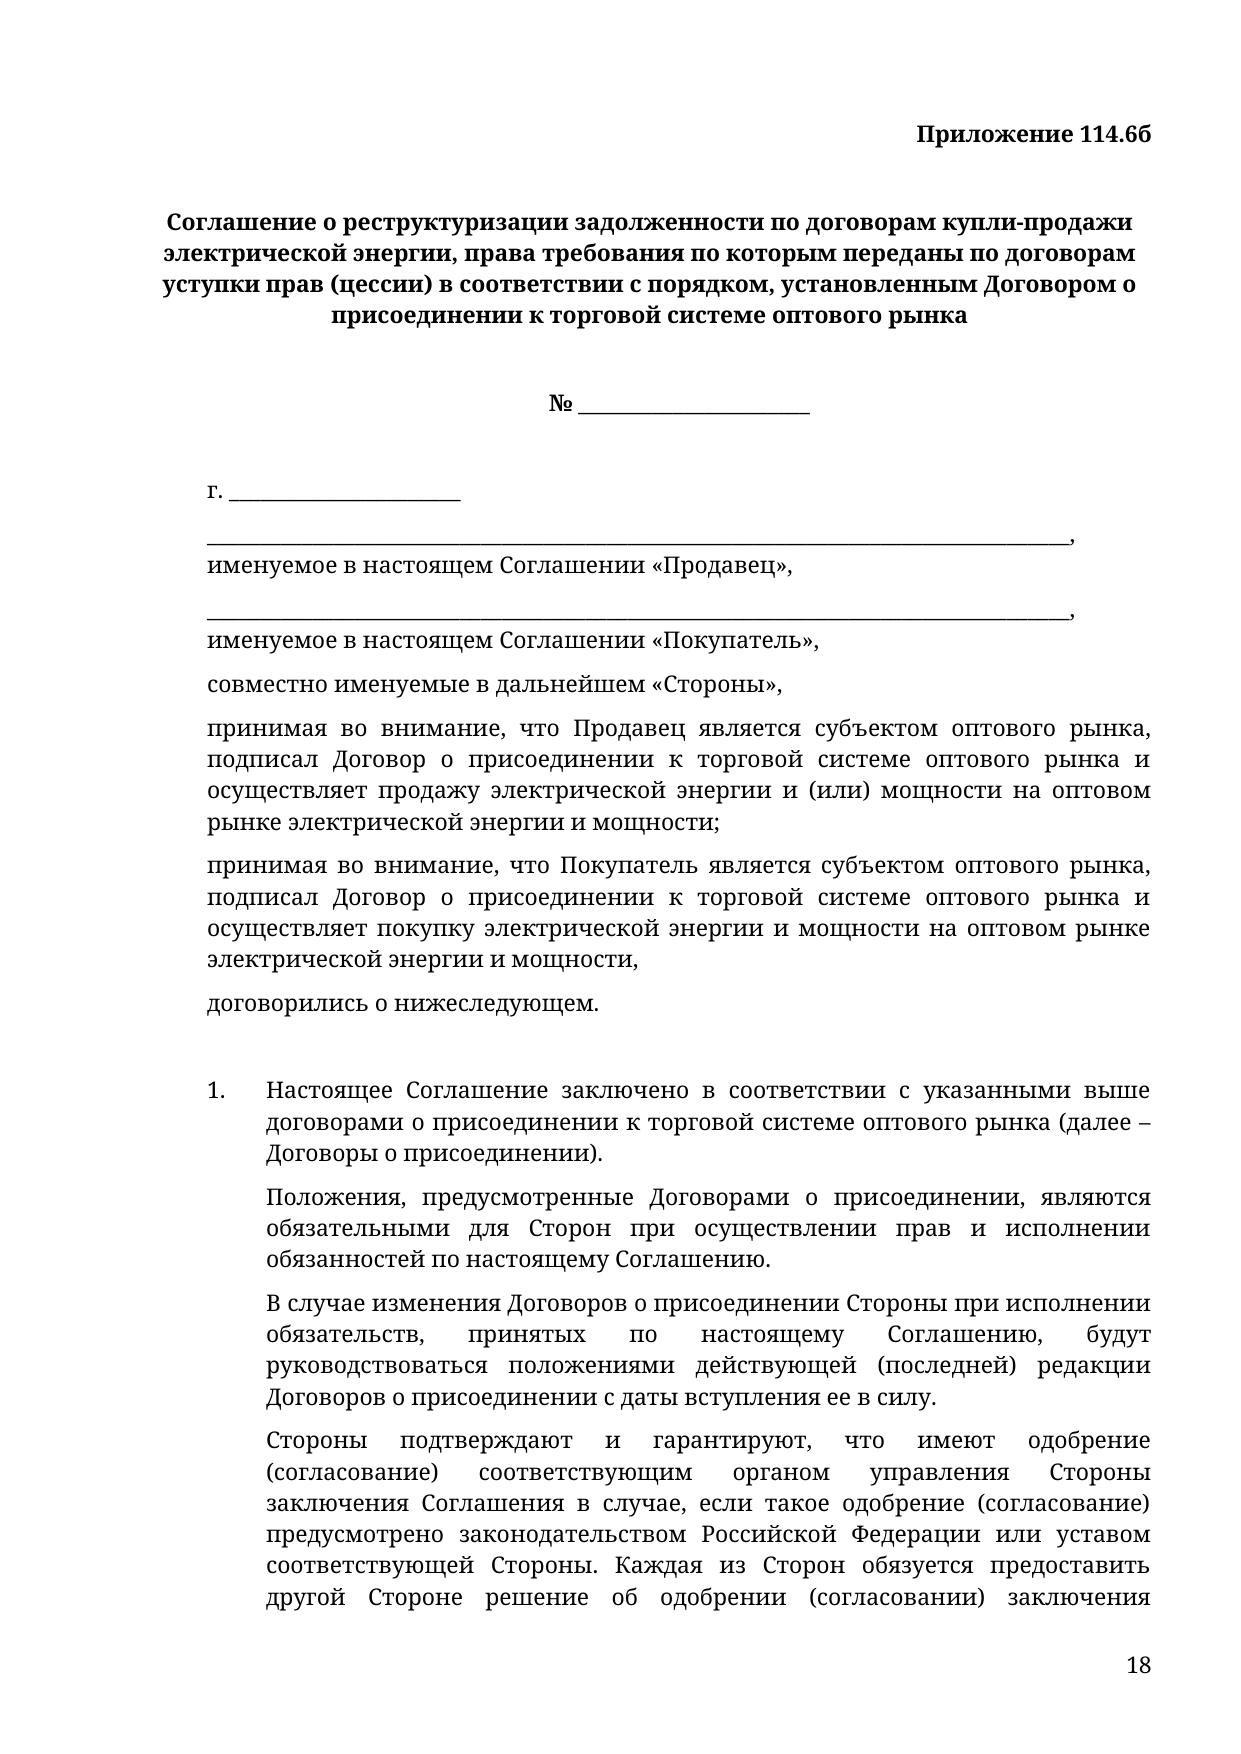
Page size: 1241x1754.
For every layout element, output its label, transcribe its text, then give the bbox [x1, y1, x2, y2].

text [266, 1424, 1152, 1612]
text принимая во внимание, что Продавец является субъектом оптового рынка, подписал Договор о присоединении к торговой системе оптового рынка и осуществляет продажу электрической энергии и (или) мощности на оптовом рынке электрической энергии и мощности; [207, 712, 1152, 837]
text В случае изменения Договоров о присоединении Стороны при исполнении обязательств, принятых по настоящему Соглашению, будут руководствоваться положениями действующей (последней) редакции Договоров о присоединении с даты вступления ее в силу. [266, 1287, 1152, 1412]
list Настоящее Соглашение заключено в соответствии с указанными выше договорами о присоединении к торговой системе оптового рынка (далее – Договоры о присоединении). [207, 1074, 1152, 1168]
text __________________________________________________________________________________, именуемое в настоящем Соглашении «Продавец», [207, 518, 1152, 581]
text № ______________________ [207, 387, 1152, 418]
text г. ______________________ [207, 474, 1152, 506]
text принимая во внимание, что Покупатель является субъектом оптового рынка, подписал Договор о присоединении к торговой системе оптового рынка и осуществляет покупку электрической энергии и мощности на оптовом рынке электрической энергии и мощности, [207, 849, 1152, 974]
text __________________________________________________________________________________, именуемое в настоящем Соглашении «Покупатель», [207, 593, 1152, 656]
text Приложение 114.6б [207, 118, 1152, 149]
text совместно именуемые в дальнейшем «Стороны», [207, 668, 1152, 699]
text Соглашение о реструктуризации задолженности по договорам купли-продажи электрической энергии, права требования по которым переданы по договорам уступки прав (цессии) в соответствии с порядком, установленным Договором о присоединении к торговой системе оптового рынка [148, 206, 1152, 331]
text Положения, предусмотренные Договорами о присоединении, являются обязательными для Сторон при осуществлении прав и исполнении обязанностей по настоящему Соглашению. [266, 1181, 1152, 1274]
text договорились о нижеследующем. [207, 987, 1152, 1018]
